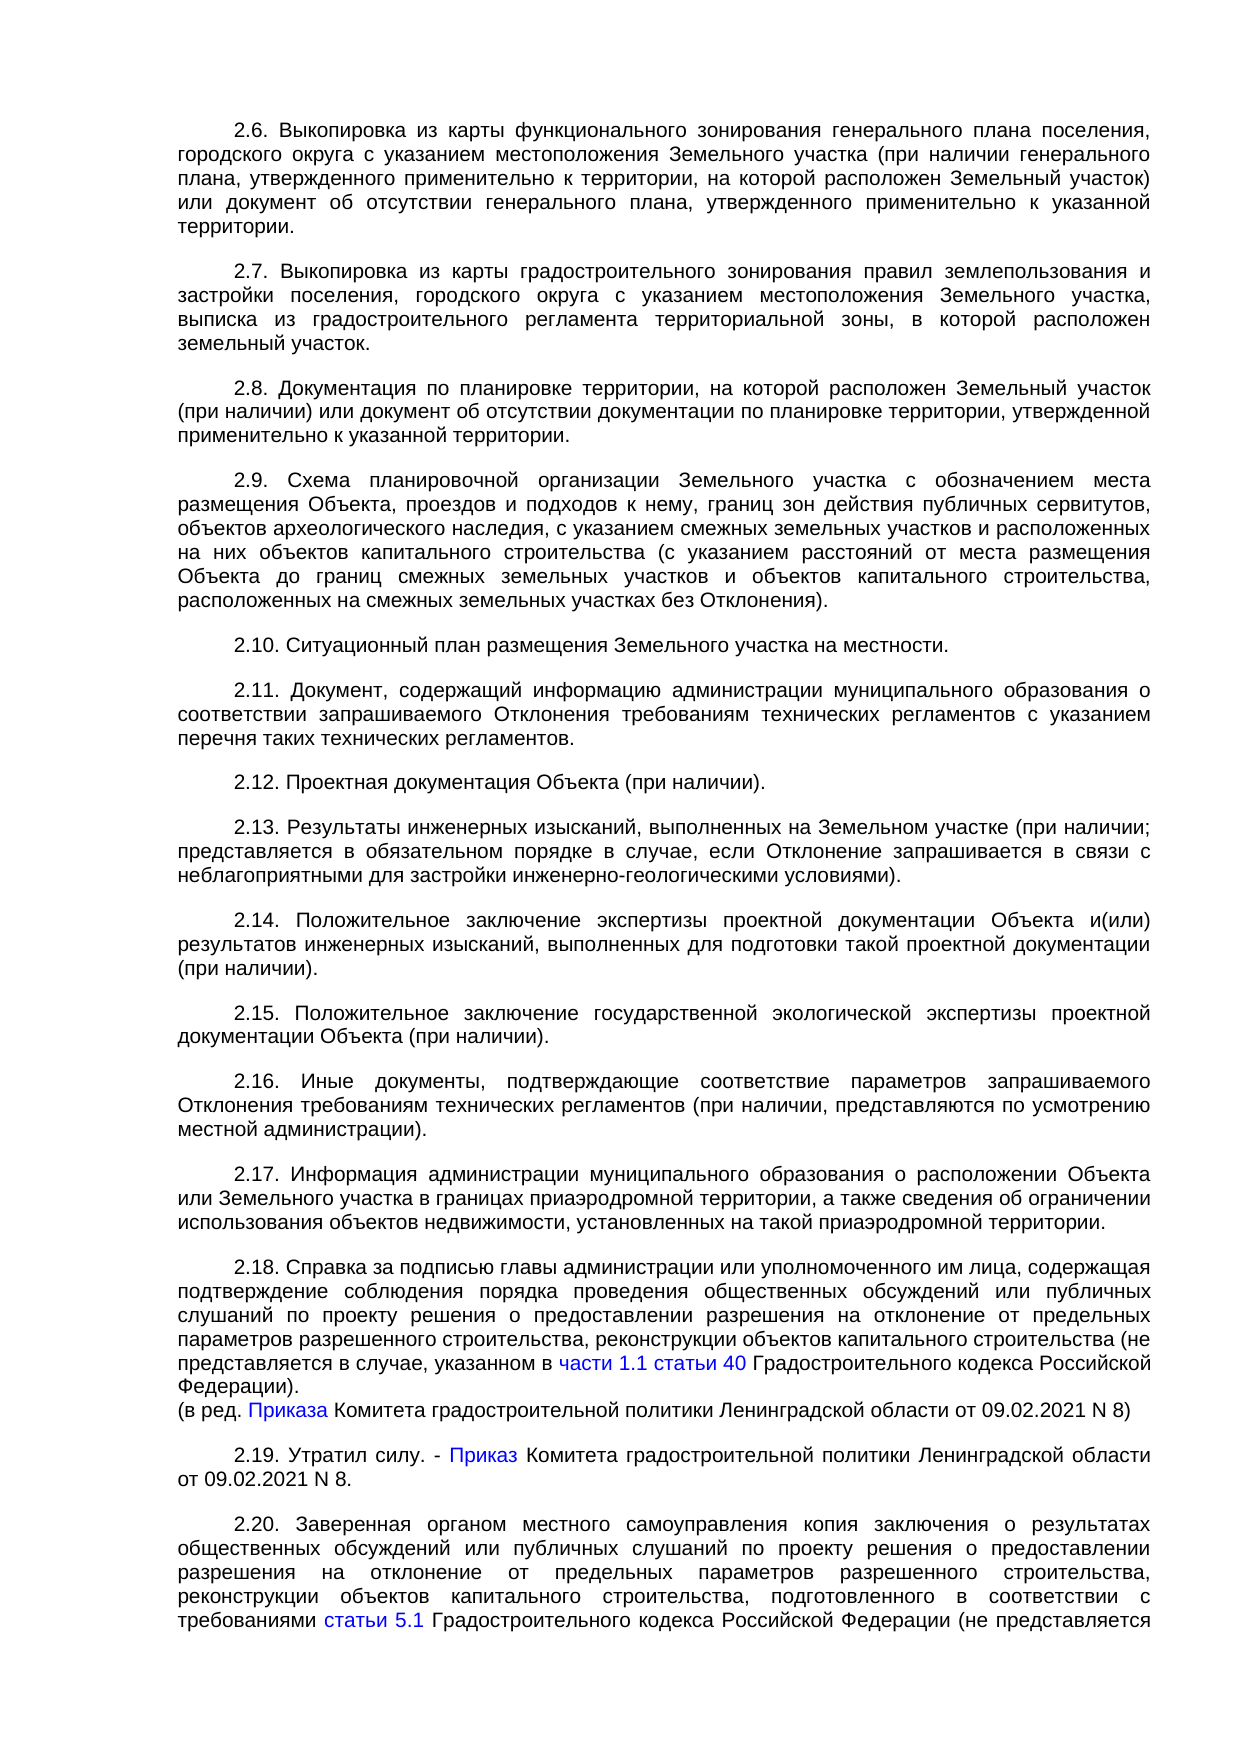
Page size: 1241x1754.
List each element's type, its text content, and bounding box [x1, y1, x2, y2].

text 2.10. Ситуационный план размещения Земельного участка на местности. [177, 633, 1152, 657]
text 2.19. Утратил силу. - Приказ Комитета градостроительной политики Ленинградской области от 09.02.2021 N 8. [177, 1443, 1152, 1491]
text 2.17. Информация администрации муниципального образования о расположении Объекта или Земельного участка в границах приаэродромной территории, а также сведения об ограничении использования объектов недвижимости, установленных на такой приаэродромной территории. [177, 1162, 1152, 1234]
text 2.12. Проектная документация Объекта (при наличии). [177, 770, 1152, 794]
text 2.8. Документация по планировке территории, на которой расположен Земельный участок (при наличии) или документ об отсутствии документации по планировке территории, утвержденной применительно к указанной территории. [177, 375, 1152, 447]
text 2.9. Схема планировочной организации Земельного участка с обозначением места размещения Объекта, проездов и подходов к нему, границ зон действия публичных сервитутов, объектов археологического наследия, с указанием смежных земельных участков и расположенных на них объектов капитального строительства (с указанием расстояний от места размещения Объекта до границ смежных земельных участков и объектов капитального строительства, расположенных на смежных земельных участках без Отклонения). [177, 468, 1152, 612]
text 2.13. Результаты инженерных изысканий, выполненных на Земельном участке (при наличии; представляется в обязательном порядке в случае, если Отклонение запрашивается в связи с неблагоприятными для застройки инженерно-геологическими условиями). [177, 815, 1152, 887]
text 2.6. Выкопировка из карты функционального зонирования генерального плана поселения, городского округа с указанием местоположения Земельного участка (при наличии генерального плана, утвержденного применительно к территории, на которой расположен Земельный участок) или документ об отсутствии генерального плана, утвержденного применительно к указанной территории. [177, 118, 1152, 238]
text 2.16. Иные документы, подтверждающие соответствие параметров запрашиваемого Отклонения требованиям технических регламентов (при наличии, представляются по усмотрению местной администрации). [177, 1069, 1152, 1141]
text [177, 1512, 1152, 1632]
text 2.14. Положительное заключение экспертизы проектной документации Объекта и(или) результатов инженерных изысканий, выполненных для подготовки такой проектной документации (при наличии). [177, 908, 1152, 979]
text (в ред. Приказа Комитета градостроительной политики Ленинградской области от 09.02.2021 N 8) [177, 1398, 1152, 1422]
text 2.18. Справка за подписью главы администрации или уполномоченного им лица, содержащая подтверждение соблюдения порядка проведения общественных обсуждений или публичных слушаний по проекту решения о предоставлении разрешения на отклонение от предельных параметров разрешенного строительства, реконструкции объектов капитального строительства (не представляется в случае, указанном в части 1.1 статьи 40 Градостроительного кодекса Российской Федерации). [177, 1254, 1152, 1398]
text 2.15. Положительное заключение государственной экологической экспертизы проектной документации Объекта (при наличии). [177, 1000, 1152, 1048]
text 2.7. Выкопировка из карты градостроительного зонирования правил землепользования и застройки поселения, городского округа с указанием местоположения Земельного участка, выписка из градостроительного регламента территориальной зоны, в которой расположен земельный участок. [177, 259, 1152, 354]
text 2.11. Документ, содержащий информацию администрации муниципального образования о соответствии запрашиваемого Отклонения требованиям технических регламентов с указанием перечня таких технических регламентов. [177, 677, 1152, 749]
